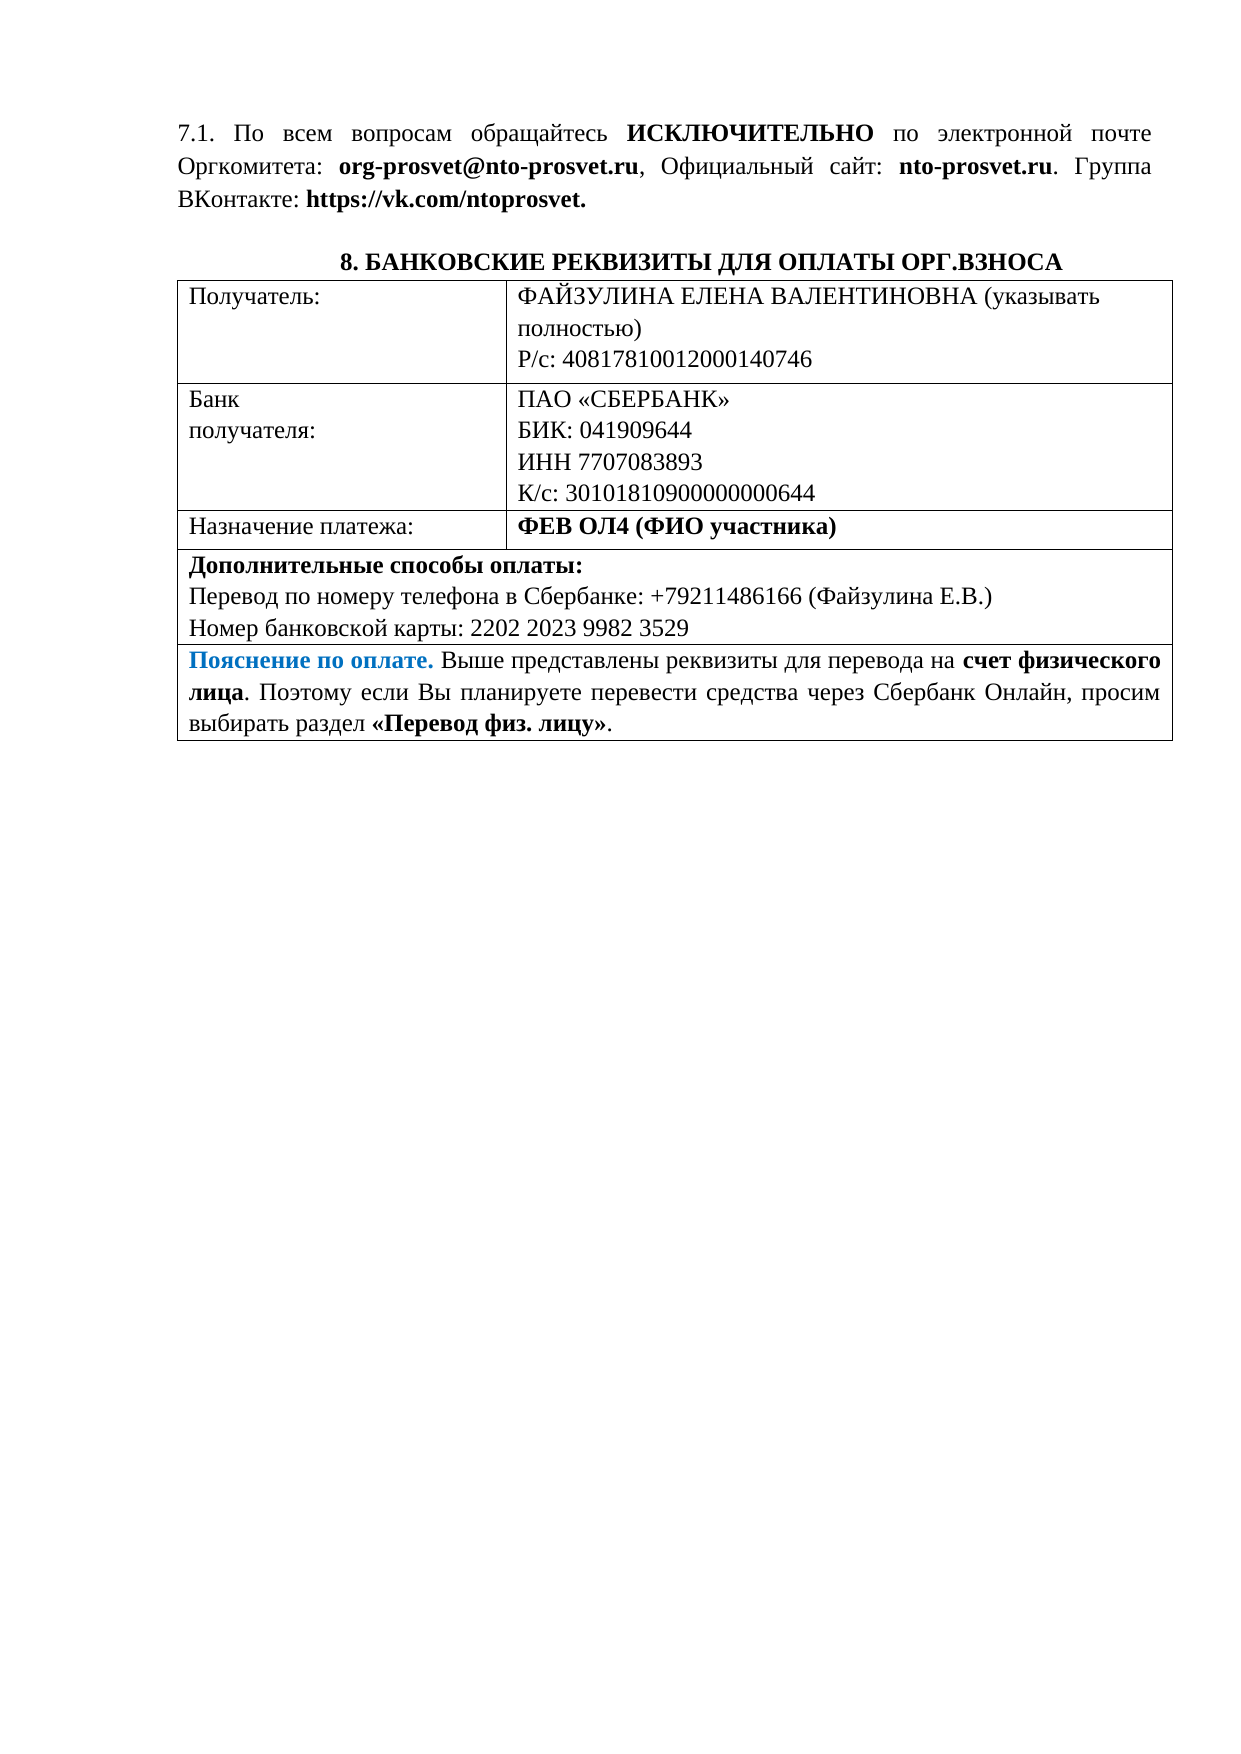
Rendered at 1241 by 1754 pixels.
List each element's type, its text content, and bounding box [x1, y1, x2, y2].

table_cell Банк получателя: [178, 384, 506, 510]
text 8. БАНКОВСКИЕ РЕКВИЗИТЫ ДЛЯ ОПЛАТЫ ОРГ.ВЗНОСА [177, 247, 1152, 276]
table_cell Пояснение по оплате. Выше представлены реквизиты для перевода на счет физического лица. Поэтому если Вы планируете перевести средства через Сбербанк Онлайн, просим выбирать раздел «Перевод физ. лицу». [178, 645, 1172, 740]
table_cell ФЕВ ОЛ4 (ФИО участника) [507, 511, 1172, 549]
table_cell Дополнительные способы оплаты: Перевод по номеру телефона в Сбербанке: +79211486166 (Файзулина Е.В.) Номер банковской карты: 2202 2023 9982 3529 [178, 550, 1172, 644]
table_cell ПАО «СБЕРБАНК» БИК: 041909644 ИНН 7707083893 К/с: 30101810900000000644 [507, 384, 1172, 510]
text 7.1. По всем вопросам обращайтесь ИСКЛЮЧИТЕЛЬНО по электронной почте Оргкомитета: org-prosvet@nto-prosvet.ru, Официальный сайт: nto-prosvet.ru. Группа ВКонтакте: https://vk.com/ntoprosvet. [177, 118, 1152, 213]
table_cell Назначение платежа: [178, 511, 506, 549]
table_header ФАЙЗУЛИНА ЕЛЕНА ВАЛЕНТИНОВНА (указывать полностью) Р/с: 40817810012000140746 [507, 281, 1172, 383]
table_header Получатель: [178, 281, 506, 383]
